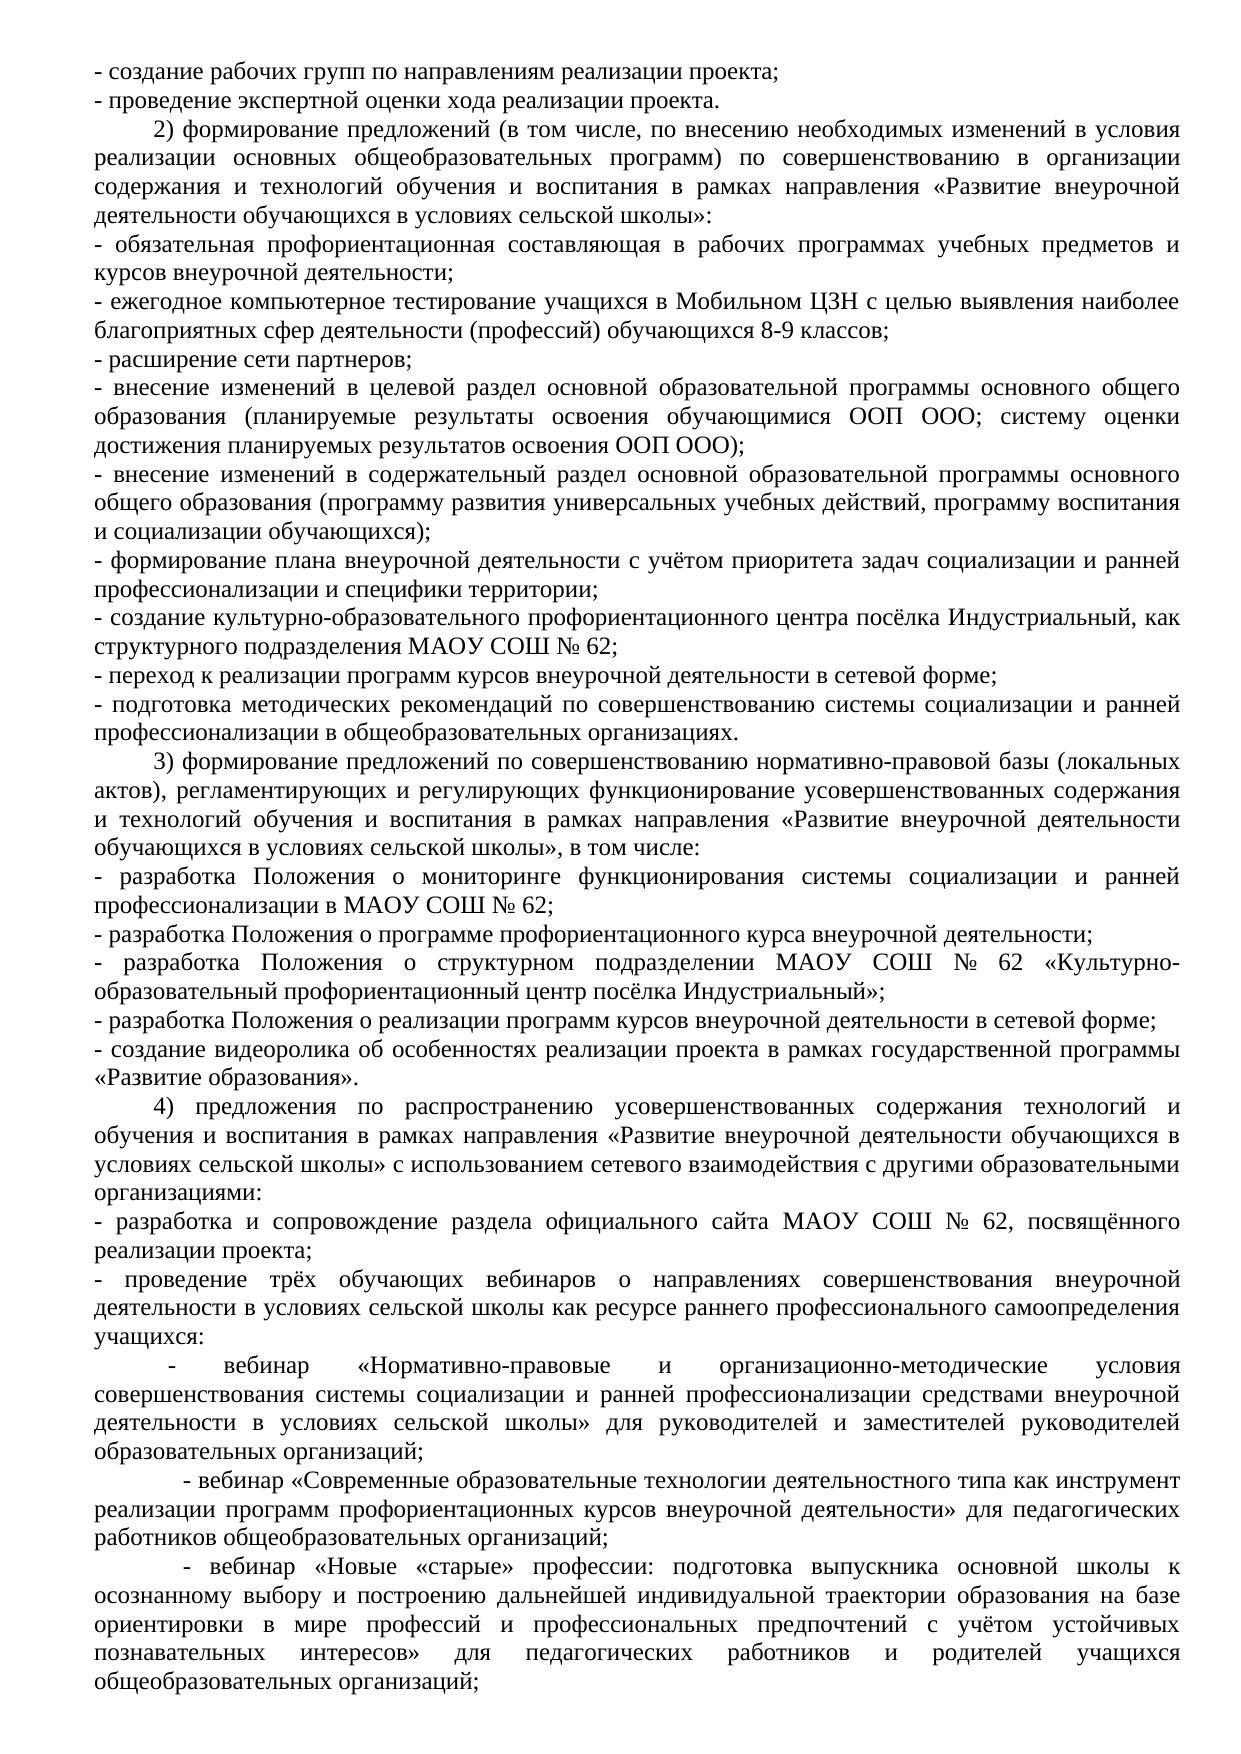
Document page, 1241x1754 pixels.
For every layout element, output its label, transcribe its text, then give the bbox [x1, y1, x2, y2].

text - проведение экспертной оценки хода реализации проекта. [94, 85, 1181, 114]
text - внесение изменений в содержательный раздел основной образовательной программы основного общего образования (программу развития универсальных учебных действий, программу воспитания и социализации обучающихся); [94, 459, 1181, 545]
text 2) формирование предложений (в том числе, по внесению необходимых изменений в условия реализации основных общеобразовательных программ) по совершенствованию в организации содержания и технологий обучения и воспитания в рамках направления «Развитие внеурочной деятельности обучающихся в условиях сельской школы»: [94, 114, 1181, 229]
text - создание культурно-образовательного профориентационного центра посёлка Индустриальный, как структурного подразделения МАОУ СОШ № 62; [94, 602, 1181, 660]
text - разработка Положения о программе профориентационного курса внеурочной деятельности; [94, 919, 1181, 947]
text - вебинар «Новые «старые» профессии: подготовка выпускника основной школы к осознанному выбору и построению дальнейшей индивидуальной траектории образования на базе ориентировки в мире профессий и профессиональных предпочтений с учётом устойчивых познавательных интересов» для педагогических работников и родителей учащихся общеобразовательных организаций; [94, 1551, 1181, 1695]
text - переход к реализации программ курсов внеурочной деятельности в сетевой форме; [94, 660, 1181, 689]
text - разработка Положения о реализации программ курсов внеурочной деятельности в сетевой форме; [94, 1005, 1181, 1034]
text - вебинар «Нормативно-правовые и организационно-методические условия совершенствования системы социализации и ранней профессионализации средствами внеурочной деятельности в условиях сельской школы» для руководителей и заместителей руководителей образовательных организаций; [94, 1350, 1181, 1465]
text - разработка Положения о структурном подразделении МАОУ СОШ № 62 «Культурно-образовательный профориентационный центр посёлка Индустриальный»; [94, 947, 1181, 1005]
text 4) предложения по распространению усовершенствованных содержания технологий и обучения и воспитания в рамках направления «Развитие внеурочной деятельности обучающихся в условиях сельской школы» с использованием сетевого взаимодействия с другими образовательными организациями: [94, 1091, 1181, 1206]
text - внесение изменений в целевой раздел основной образовательной программы основного общего образования (планируемые результаты освоения обучающимися ООП ООО; систему оценки достижения планируемых результатов освоения ООП ООО); [94, 372, 1181, 459]
text - формирование плана внеурочной деятельности с учётом приоритета задач социализации и ранней профессионализации и специфики территории; [94, 545, 1181, 602]
text - подготовка методических рекомендаций по совершенствованию системы социализации и ранней профессионализации в общеобразовательных организациях. [94, 689, 1181, 746]
text - расширение сети партнеров; [94, 344, 1181, 372]
text - обязательная профориентационная составляющая в рабочих программах учебных предметов и курсов внеурочной деятельности; [94, 229, 1181, 286]
text - проведение трёх обучающих вебинаров о направлениях совершенствования внеурочной деятельности в условиях сельской школы как ресурсе раннего профессионального самоопределения учащихся: [94, 1264, 1181, 1350]
text - вебинар «Современные образовательные технологии деятельностного типа как инструмент реализации программ профориентационных курсов внеурочной деятельности» для педагогических работников общеобразовательных организаций; [94, 1465, 1181, 1551]
text 3) формирование предложений по совершенствованию нормативно-правовой базы (локальных актов), регламентирующих и регулирующих функционирование усовершенствованных содержания и технологий обучения и воспитания в рамках направления «Развитие внеурочной деятельности обучающихся в условиях сельской школы», в том числе: [94, 746, 1181, 861]
text - разработка Положения о мониторинге функционирования системы социализации и ранней профессионализации в МАОУ СОШ № 62; [94, 861, 1181, 919]
text - разработка и сопровождение раздела официального сайта МАОУ СОШ № 62, посвящённого реализации проекта; [94, 1206, 1181, 1264]
text - создание видеоролика об особенностях реализации проекта в рамках государственной программы «Развитие образования». [94, 1034, 1181, 1091]
text - создание рабочих групп по направлениям реализации проекта; [94, 56, 1181, 85]
text - ежегодное компьютерное тестирование учащихся в Мобильном ЦЗН с целью выявления наиболее благоприятных сфер деятельности (профессий) обучающихся 8-9 классов; [94, 286, 1181, 344]
